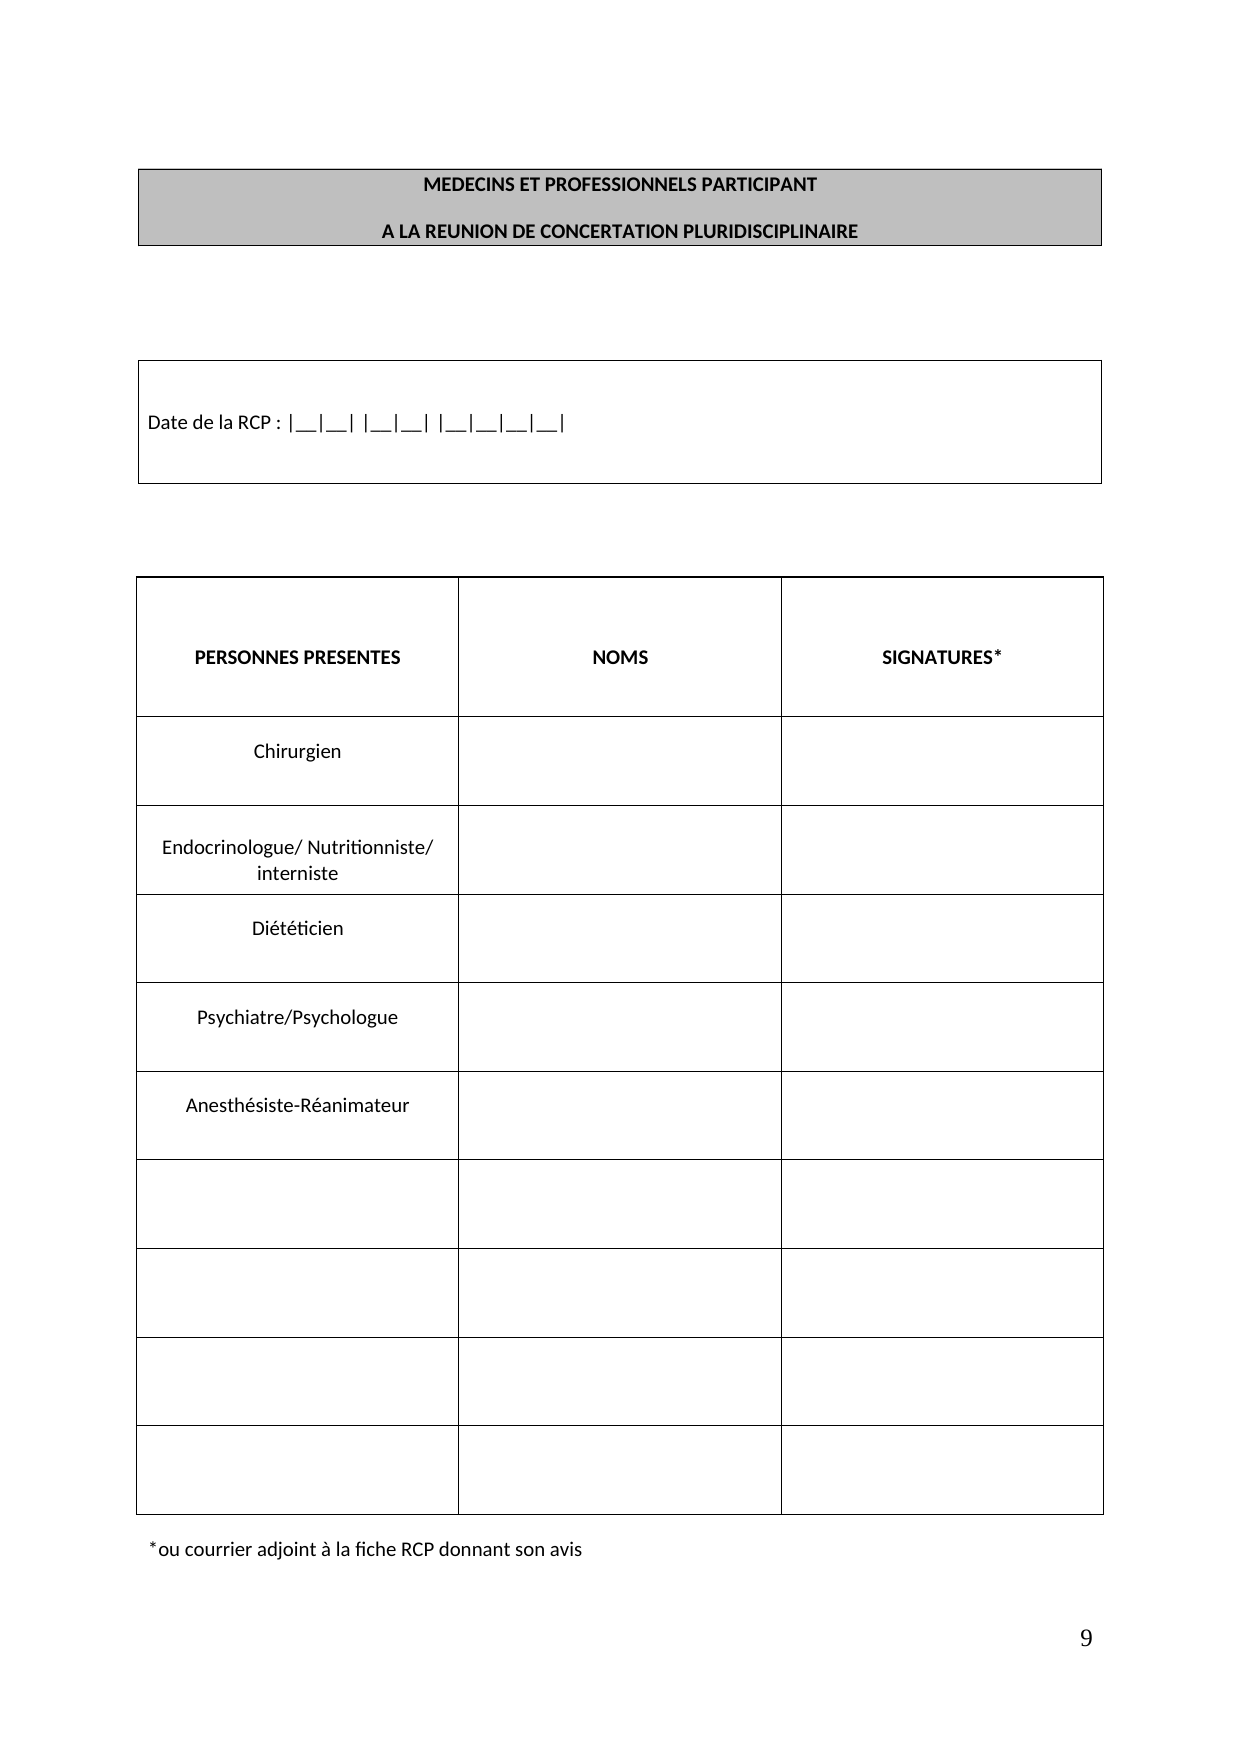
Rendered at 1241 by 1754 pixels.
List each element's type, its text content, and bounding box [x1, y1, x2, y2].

table_header PERSONNES PRESENTES [137, 578, 458, 716]
table_cell [782, 1338, 1103, 1425]
table_header SIGNATURES* [782, 578, 1103, 716]
text MEDECINS ET PROFESSIONNELS PARTICIPANT [139, 170, 1101, 197]
table_cell [459, 1426, 781, 1514]
table_cell [782, 1249, 1103, 1337]
table_cell [459, 717, 781, 805]
table_cell [782, 717, 1103, 805]
text A LA REUNION DE CONCERTATION PLURIDISCIPLINAIRE [139, 215, 1101, 245]
table_cell [137, 1426, 458, 1514]
table_cell [459, 806, 781, 893]
table_cell [459, 895, 781, 982]
table_cell [137, 1338, 458, 1425]
table_cell Psychiatre/Psychologue [137, 983, 458, 1071]
text *ou courrier adjoint à la fiche RCP donnant son avis [148, 1536, 1093, 1561]
table_cell [137, 1249, 458, 1337]
table_cell [459, 1338, 781, 1425]
text Date de la RCP : |__|__| |__|__| |__|__|__|__| [139, 406, 1101, 434]
table_cell Chirurgien [137, 717, 458, 805]
table_cell Diététicien [137, 895, 458, 982]
table_cell Anesthésiste-Réanimateur [137, 1072, 458, 1159]
table_cell [459, 1072, 781, 1159]
table_cell [782, 806, 1103, 893]
table_header NOMS [459, 578, 781, 716]
table_cell [782, 983, 1103, 1071]
table_cell [782, 1160, 1103, 1248]
table_cell [782, 1072, 1103, 1159]
table_cell [459, 1160, 781, 1248]
table_cell Endocrinologue/ Nutritionniste/ interniste [137, 806, 458, 893]
table_cell [782, 1426, 1103, 1514]
table_cell [782, 895, 1103, 982]
table_cell [459, 983, 781, 1071]
table_cell [137, 1160, 458, 1248]
table_cell [459, 1249, 781, 1337]
